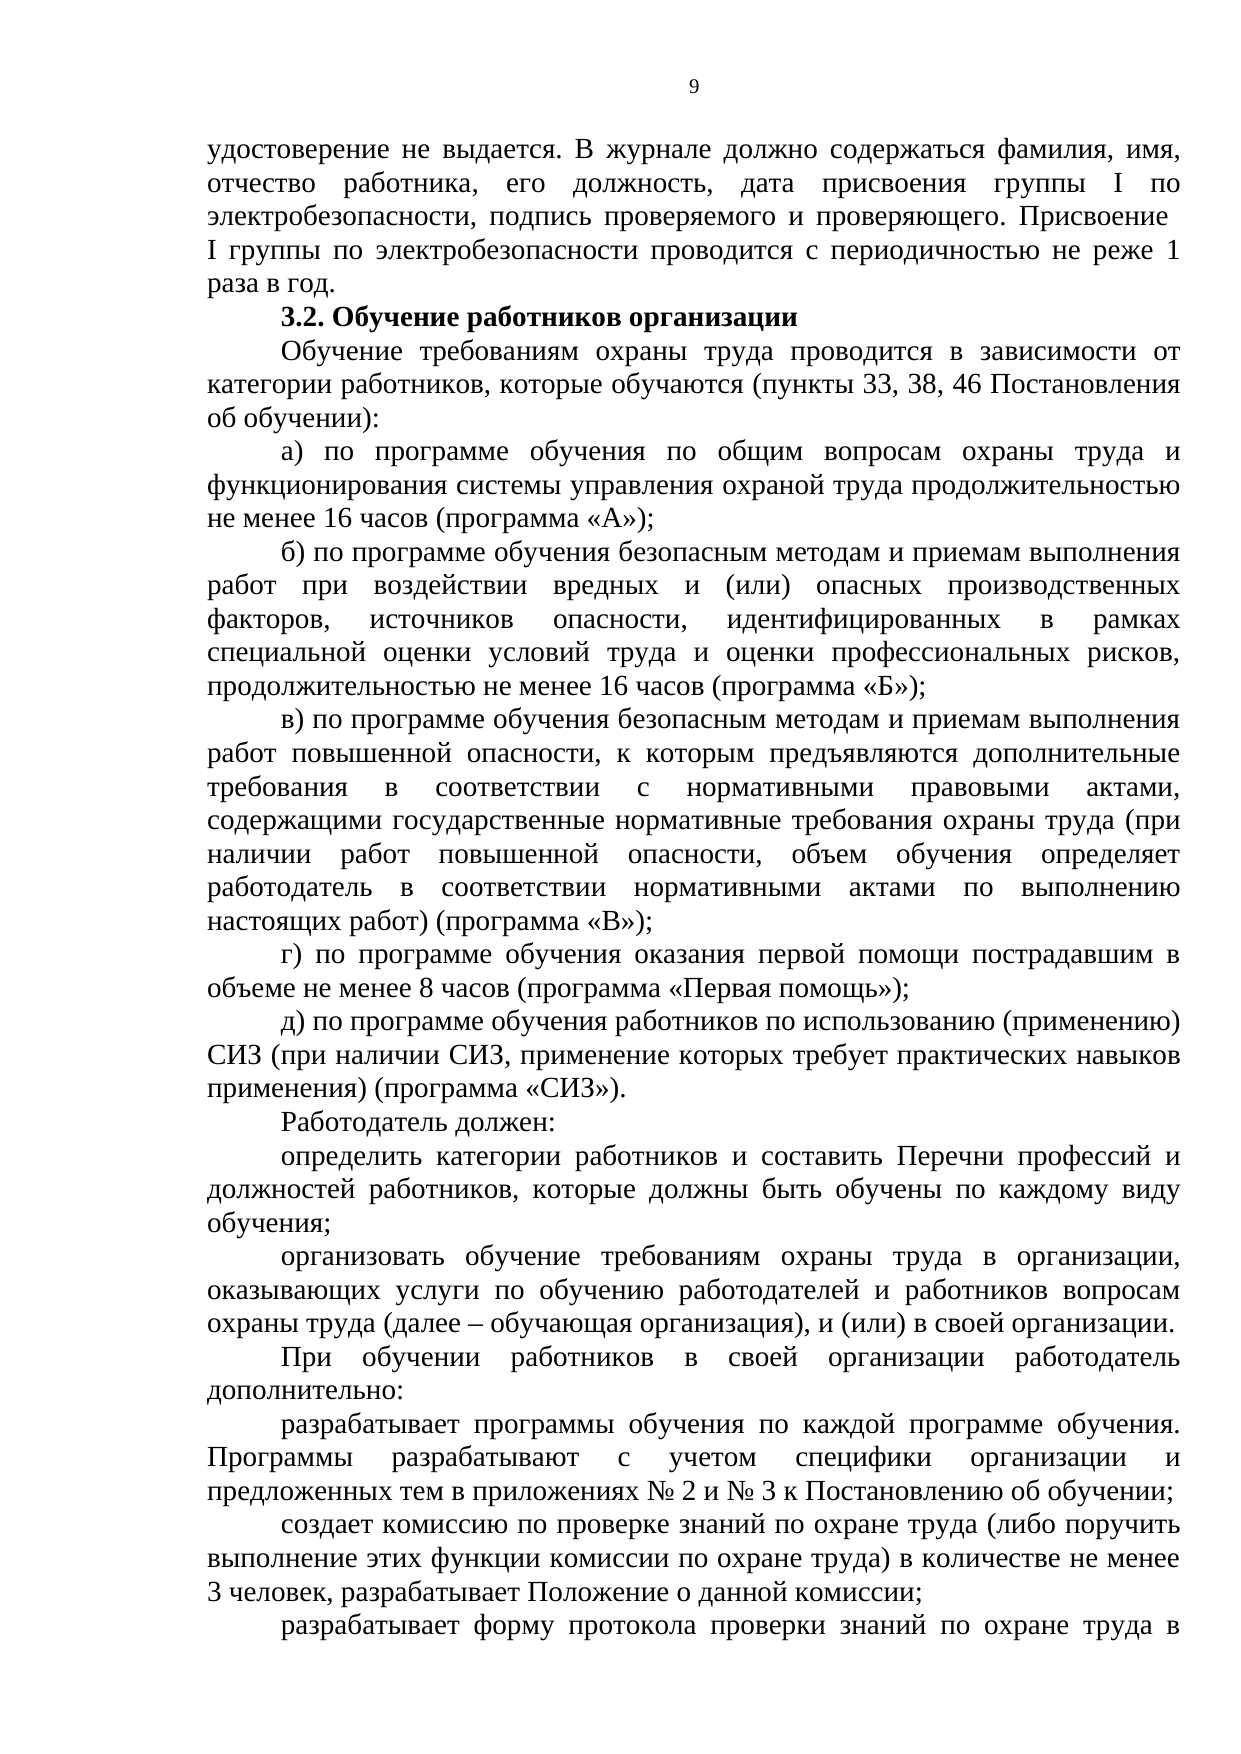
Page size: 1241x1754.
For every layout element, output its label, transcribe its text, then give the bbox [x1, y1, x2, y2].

text 3.2. Обучение работников организации [207, 299, 1181, 333]
text б) по программе обучения безопасным методам и приемам выполнения работ при воздействии вредных и (или) опасных производственных факторов, источников опасности, идентифицированных в рамках специальной оценки условий труда и оценки профессиональных рисков, продолжительностью не менее 16 часов (программа «Б»); [207, 534, 1181, 702]
text а) по программе обучения по общим вопросам охраны труда и функционирования системы управления охраной труда продолжительностью не менее 16 часов (программа «А»); [207, 433, 1181, 534]
text Работодатель должен: [207, 1104, 1181, 1138]
text Обучение требованиям охраны труда проводится в зависимости от категории работников, которые обучаются (пункты 33, 38, 46 Постановления об обучении): [207, 333, 1181, 433]
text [207, 131, 1181, 299]
text разрабатывает программы обучения по каждой программе обучения. Программы разрабатывают с учетом специфики организации и предложенных тем в приложениях № 2 и № 3 к Постановлению об обучении; [207, 1406, 1181, 1507]
text создает комиссию по проверке знаний по охране труда (либо поручить выполнение этих функции комиссии по охране труда) в количестве не менее 3 человек, разрабатывает Положение о данной комиссии; [207, 1507, 1181, 1607]
text в) по программе обучения безопасным методам и приемам выполнения работ повышенной опасности, к которым предъявляются дополнительные требования в соответствии с нормативными правовыми актами, содержащими государственные нормативные требования охраны труда (при наличии работ повышенной опасности, объем обучения определяет работодатель в соответствии нормативными актами по выполнению настоящих работ) (программа «В»); [207, 702, 1181, 936]
text д) по программе обучения работников по использованию (применению) СИЗ (при наличии СИЗ, применение которых требует практических навыков применения) (программа «СИЗ»). [207, 1003, 1181, 1104]
text определить категории работников и составить Перечни профессий и должностей работников, которые должны быть обучены по каждому виду обучения; [207, 1138, 1181, 1238]
text организовать обучение требованиям охраны труда в организации, оказывающих услуги по обучению работодателей и работников вопросам охраны труда (далее – обучающая организация), и (или) в своей организации. [207, 1238, 1181, 1339]
text При обучении работников в своей организации работодатель дополнительно: [207, 1339, 1181, 1406]
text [207, 1607, 1181, 1641]
text г) по программе обучения оказания первой помощи пострадавшим в объеме не менее 8 часов (программа «Первая помощь»); [207, 936, 1181, 1003]
